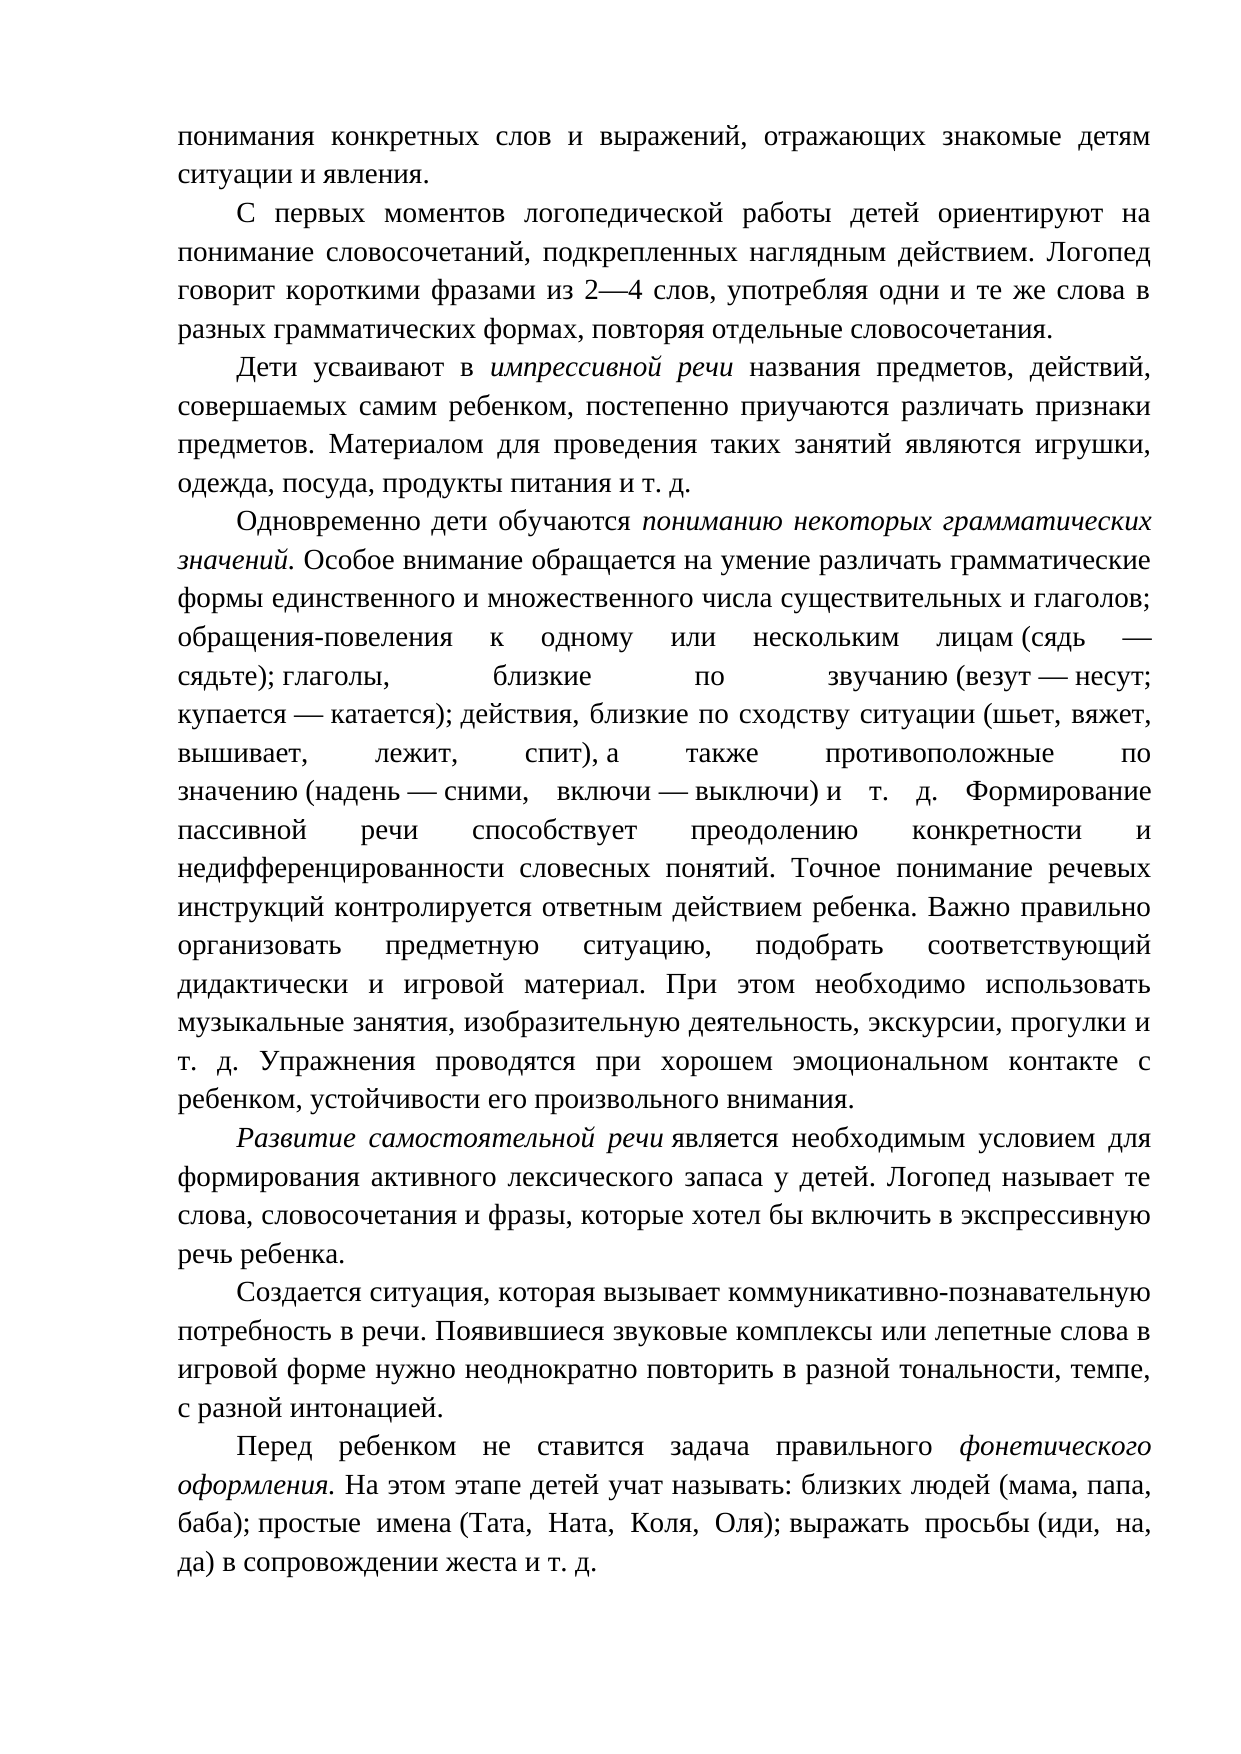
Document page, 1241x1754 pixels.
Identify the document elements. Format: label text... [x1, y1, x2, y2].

text Одновременно дети обучаются пониманию некоторых грамматических значений. Особое внимание обращается на умение различать грамматические формы единственного и множественного числа существительных и глаголов; обращения-повеления к одному или нескольким лицам (сядь — сядьте); глаголы, близкие по звучанию (везут — несут; купается — катается); действия, близкие по сходству ситуации (шьет, вяжет, вышивает, лежит, спит), а также противоположные по значению (надень — сними, включи — выключи) и т. д. Формирование пассивной речи способствует преодолению конкретности и недифференцированности словесных понятий. Точное понимание речевых инструкций контролируется ответным действием ребенка. Важно правильно организовать предметную ситуацию, подобрать соответствующий дидактически и игровой материал. При этом необходимо использовать музыкальные занятия, изобразительную деятельность, экскурсии, прогулки и т. д. Упражнения проводятся при хорошем эмоциональном контакте с ребенком, устойчивости его произвольного внимания. [177, 503, 1152, 1115]
text Перед ребенком не ставится задача правильного фонетического оформления. На этом этапе детей учат называть: близких людей (мама, папа, баба); простые имена (Тата, Ната, Коля, Оля); выражать просьбы (иди, на, да) в сопровождении жеста и т. д. [177, 1428, 1152, 1578]
text Дети усваивают в импрессивной речи названия предметов, действий, совершаемых самим ребенком, постепенно приучаются различать признаки предметов. Материалом для проведения таких занятий являются игрушки, одежда, посуда, продукты питания и т. д. [177, 349, 1152, 498]
text С первых моментов логопедической работы детей ориентируют на понимание словосочетаний, подкрепленных наглядным действием. Логопед говорит короткими фразами из 2—4 слов, употребляя одни и те же слова в разных грамматических формах, повторяя отдельные словосочетания. [177, 195, 1152, 344]
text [177, 118, 1152, 190]
text Развитие самостоятельной речи является необходимым условием для формирования активного лексического запаса у детей. Логопед называет те слова, словосочетания и фразы, которые хотел бы включить в экспрессивную речь ребенка. [177, 1120, 1152, 1269]
text Создается ситуация, которая вызывает коммуникативно-познавательную потребность в речи. Появившиеся звуковые комплексы или лепетные слова в игровой форме нужно неоднократно повторить в разной тональности, темпе, с разной интонацией. [177, 1274, 1152, 1423]
